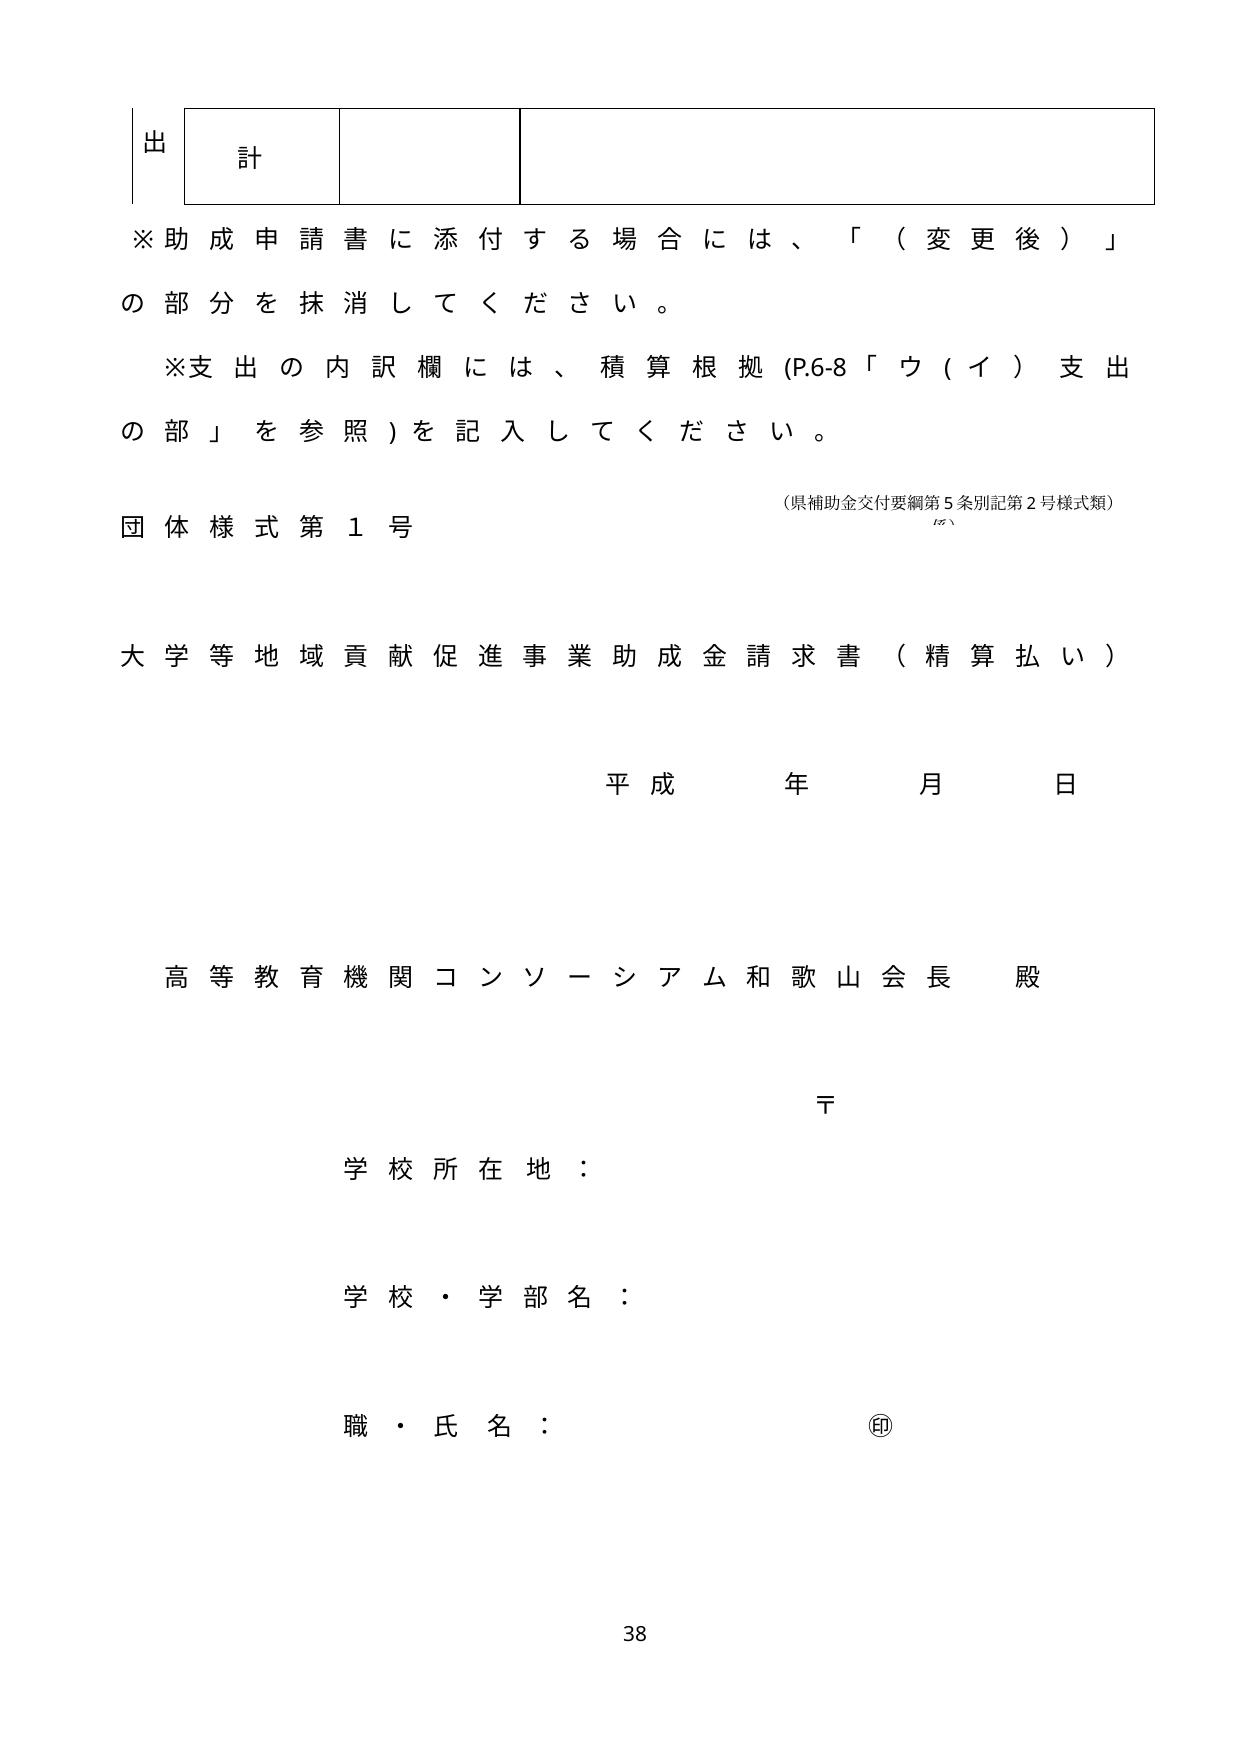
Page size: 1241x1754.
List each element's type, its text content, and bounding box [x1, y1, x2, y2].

text 学校所在地： [120, 1136, 1150, 1200]
table_cell 計 [185, 109, 339, 204]
text 高等教育機関コンソーシアム和歌山会長 殿 [120, 943, 1150, 1007]
text ※助成申請書に添付する場合には、「（変更後）」の部分を抹消してください。 [120, 205, 1150, 333]
text 大学等地域貢献促進事業助成金請求書（精算払い） [120, 622, 1150, 686]
text 職・氏名： ㊞ [120, 1392, 1150, 1456]
text 〒 [120, 1071, 1150, 1136]
text ※支出の内訳欄には、積算根拠(P.6-8「ウ(イ）支出の部」を参照)を記入してください。 [120, 333, 1150, 462]
table_cell [521, 109, 1154, 204]
table_cell [340, 109, 519, 204]
text 平成 年 月 日 [120, 751, 1098, 815]
text 学校・学部名： [120, 1264, 1150, 1328]
text 団体様式第１号 [120, 494, 1150, 558]
